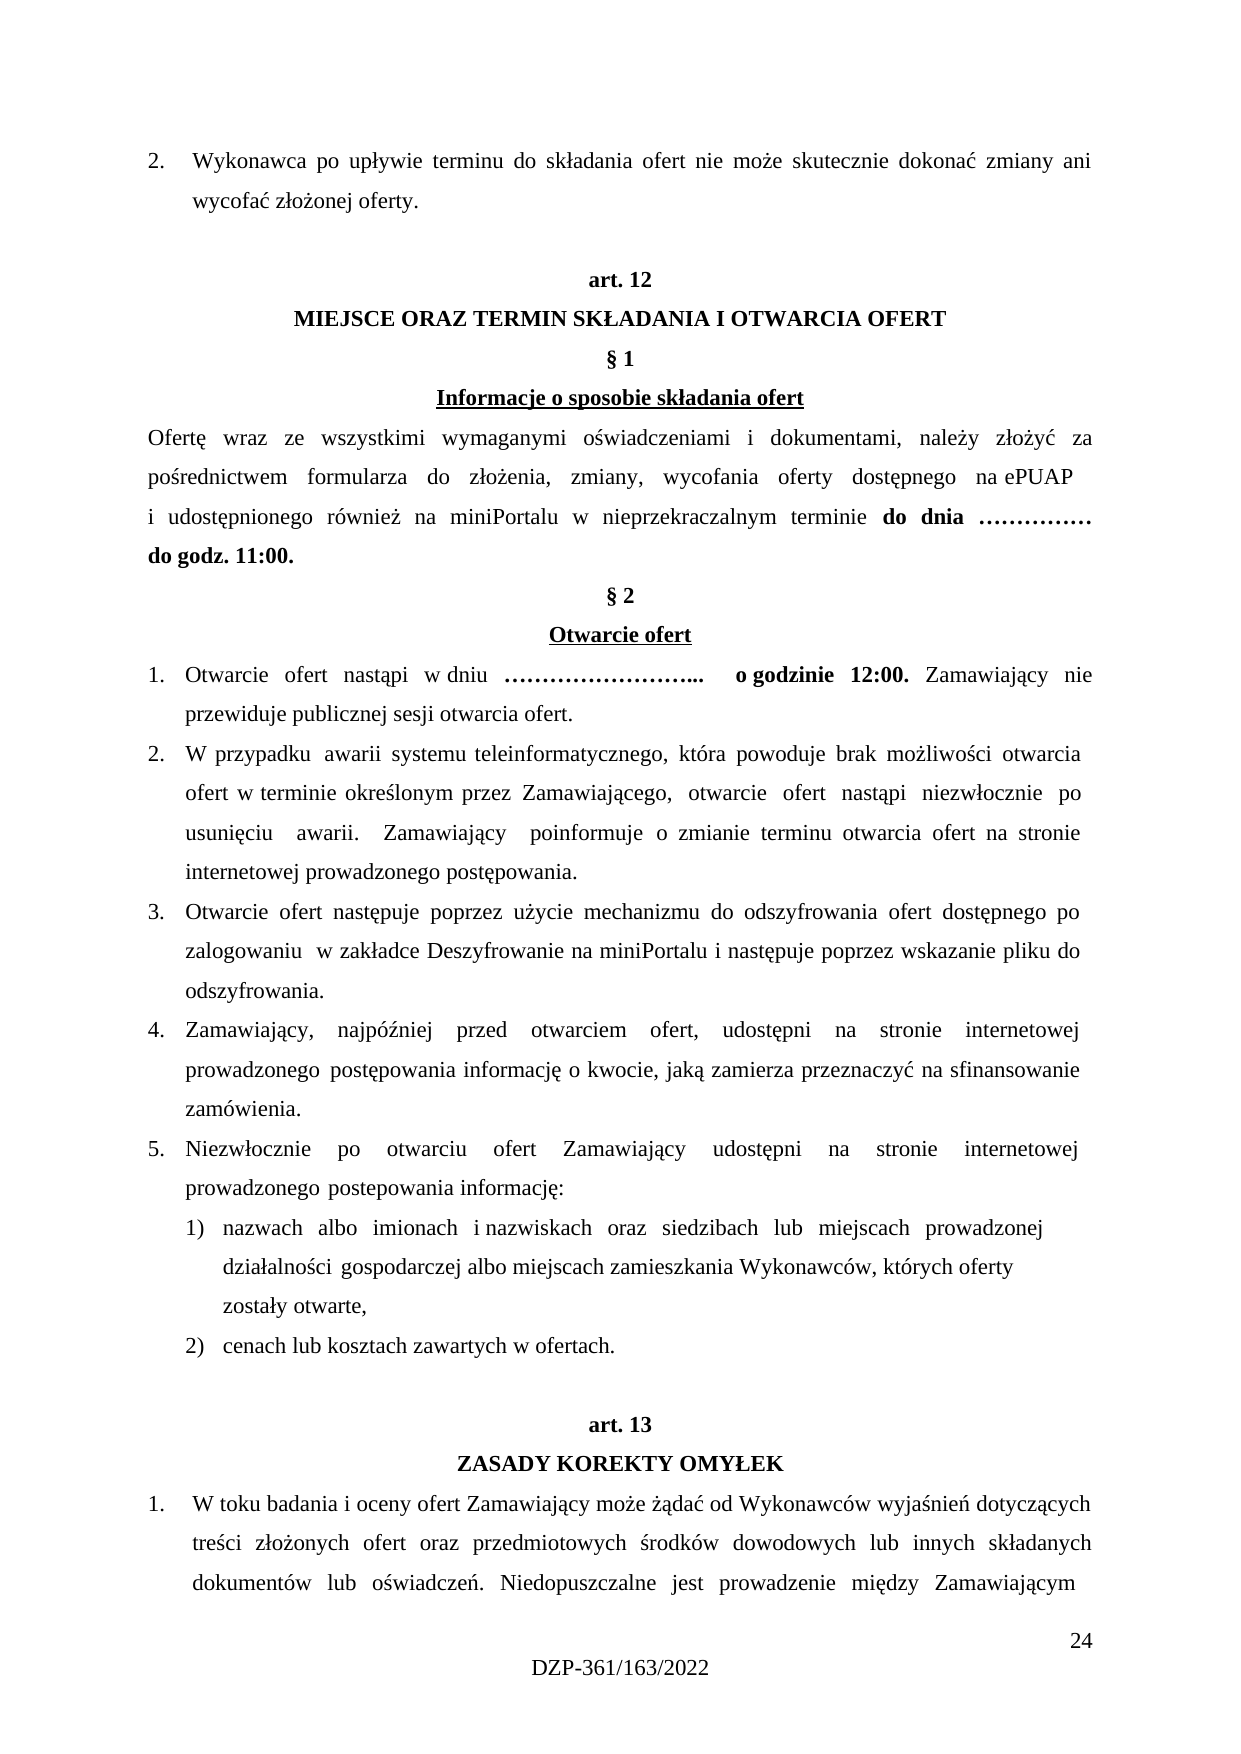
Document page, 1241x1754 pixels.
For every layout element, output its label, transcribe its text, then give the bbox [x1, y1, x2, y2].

list nazwach albo imionach i nazwiskach oraz siedzibach lub miejscach prowadzonej działalności gospodarczej albo miejscach zamieszkania Wykonawców, których oferty zostały otwarte, [185, 1213, 1080, 1319]
list Otwarcie ofert następuje poprzez użycie mechanizmu do odszyfrowania ofert dostępnego po zalogowaniu w zakładce Deszyfrowanie na miniPortalu i następuje poprzez wskazanie pliku do odszyfrowania. [148, 898, 1080, 1003]
text § 1 [148, 345, 1093, 371]
text § 2 [148, 582, 1093, 608]
list cenach lub kosztach zawartych w ofertach. [185, 1332, 1093, 1358]
list Niezwłocznie po otwarciu ofert Zamawiający udostępni na stronie internetowej prowadzonego postepowania informację: [148, 1134, 1080, 1200]
list W przypadku awarii systemu teleinformatycznego, która powoduje brak możliwości otwarcia ofert w terminie określonym przez Zamawiającego, otwarcie ofert nastąpi niezwłocznie po usunięciu awarii. Zamawiający poinformuje o zmianie terminu otwarcia ofert na stronie internetowej prowadzonego postępowania. [148, 740, 1081, 884]
list Otwarcie ofert nastąpi w dniu ……………………... o godzinie 12:00. Zamawiający nie przewiduje publicznej sesji otwarcia ofert. [148, 661, 1093, 727]
text Otwarcie ofert [148, 621, 1093, 648]
text art. 13 [148, 1411, 1093, 1437]
text art. 12 [148, 266, 1093, 292]
text Ofertę wraz ze wszystkimi wymaganymi oświadczeniami i dokumentami, należy złożyć za pośrednictwem formularza do złożenia, zmiany, wycofania oferty dostępnego na ePUAP i udostępnionego również na miniPortalu w nieprzekraczalnym terminie do dnia …………… do godz. 11:00. [148, 424, 1093, 569]
text ZASADY KOREKTY OMYŁEK [148, 1450, 1093, 1477]
list Zamawiający, najpóźniej przed otwarciem ofert, udostępni na stronie internetowej prowadzonego postępowania informację o kwocie, jaką zamierza przeznaczyć na sfinansowanie zamówienia. [148, 1016, 1080, 1121]
text MIEJSCE ORAZ TERMIN SKŁADANIA I OTWARCIA OFERT [148, 306, 1093, 332]
list Wykonawca po upływie terminu do składania ofert nie może skutecznie dokonać zmiany ani wycofać złożonej oferty. [148, 148, 1093, 213]
text Informacje o sposobie składania ofert [148, 384, 1093, 411]
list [148, 1490, 1093, 1595]
